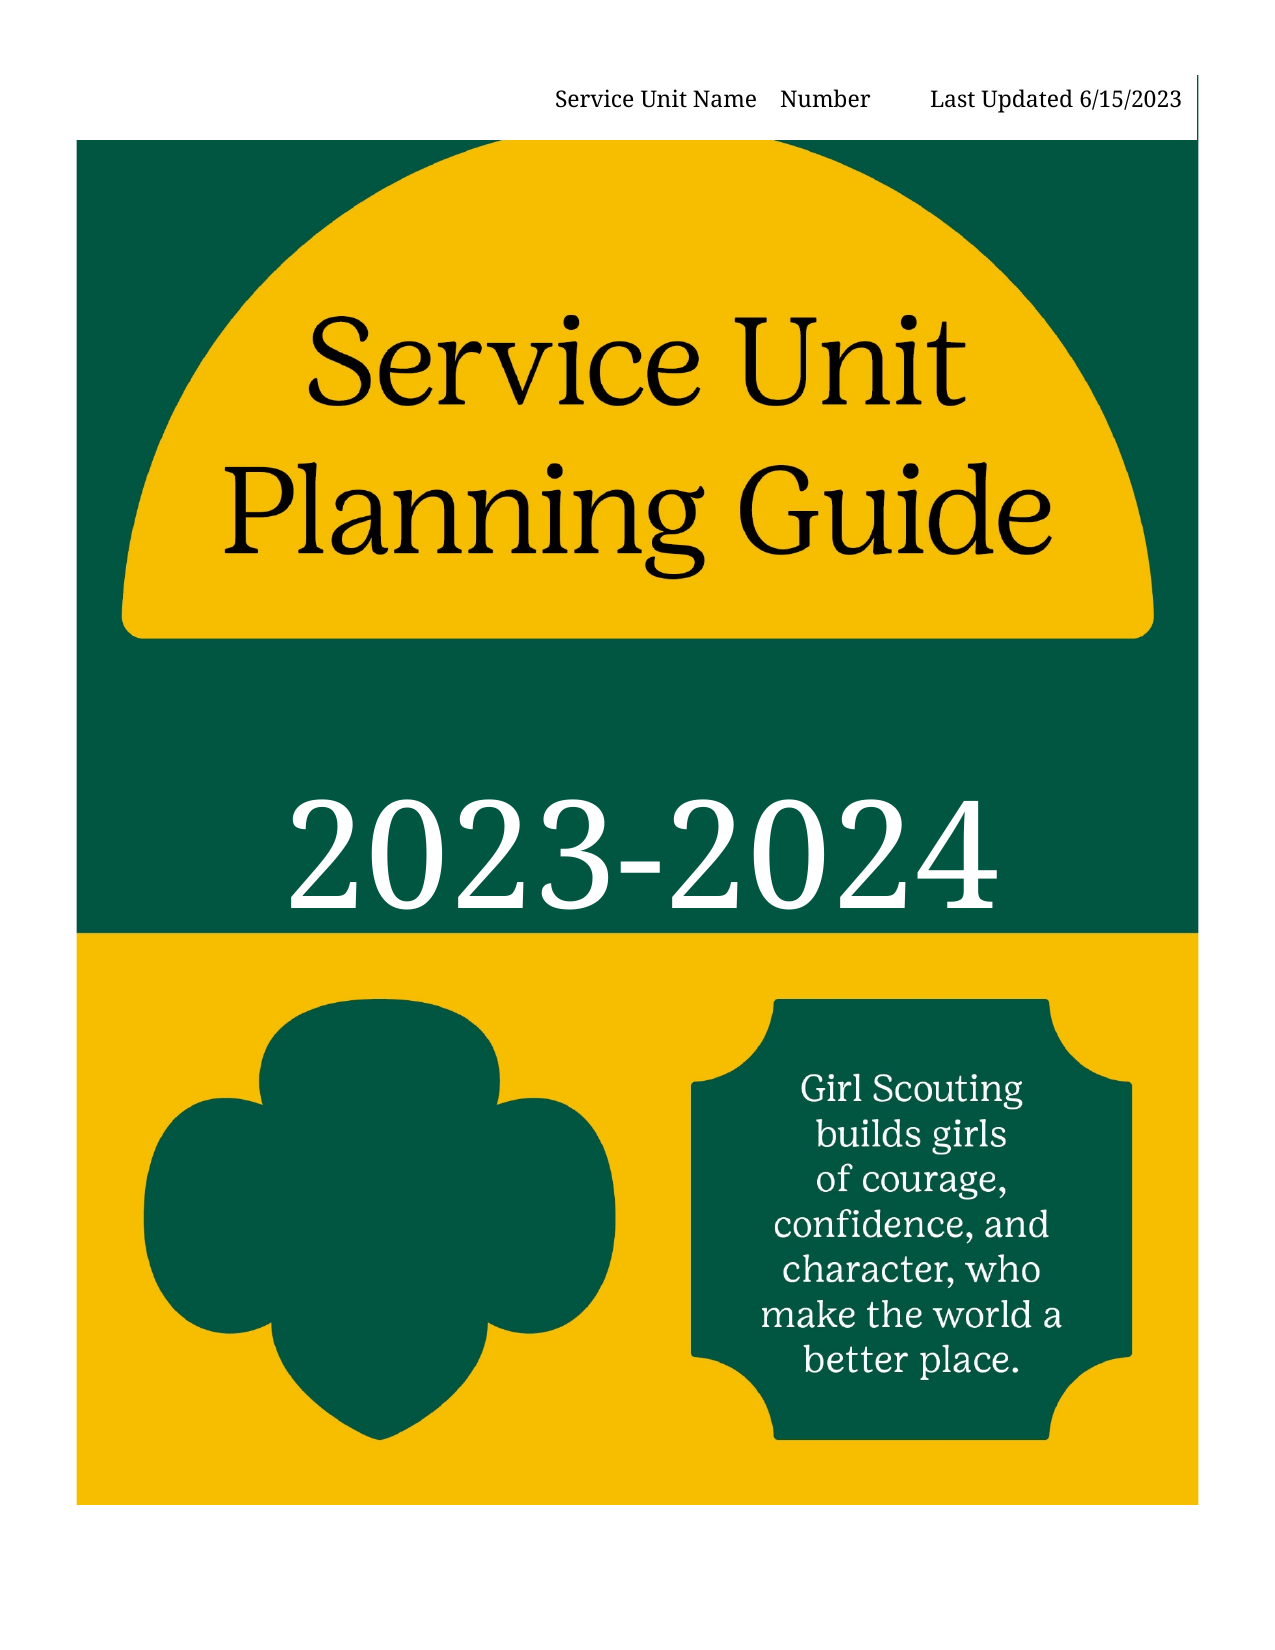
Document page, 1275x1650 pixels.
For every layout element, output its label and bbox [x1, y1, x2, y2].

picture [76, 75, 1199, 1505]
